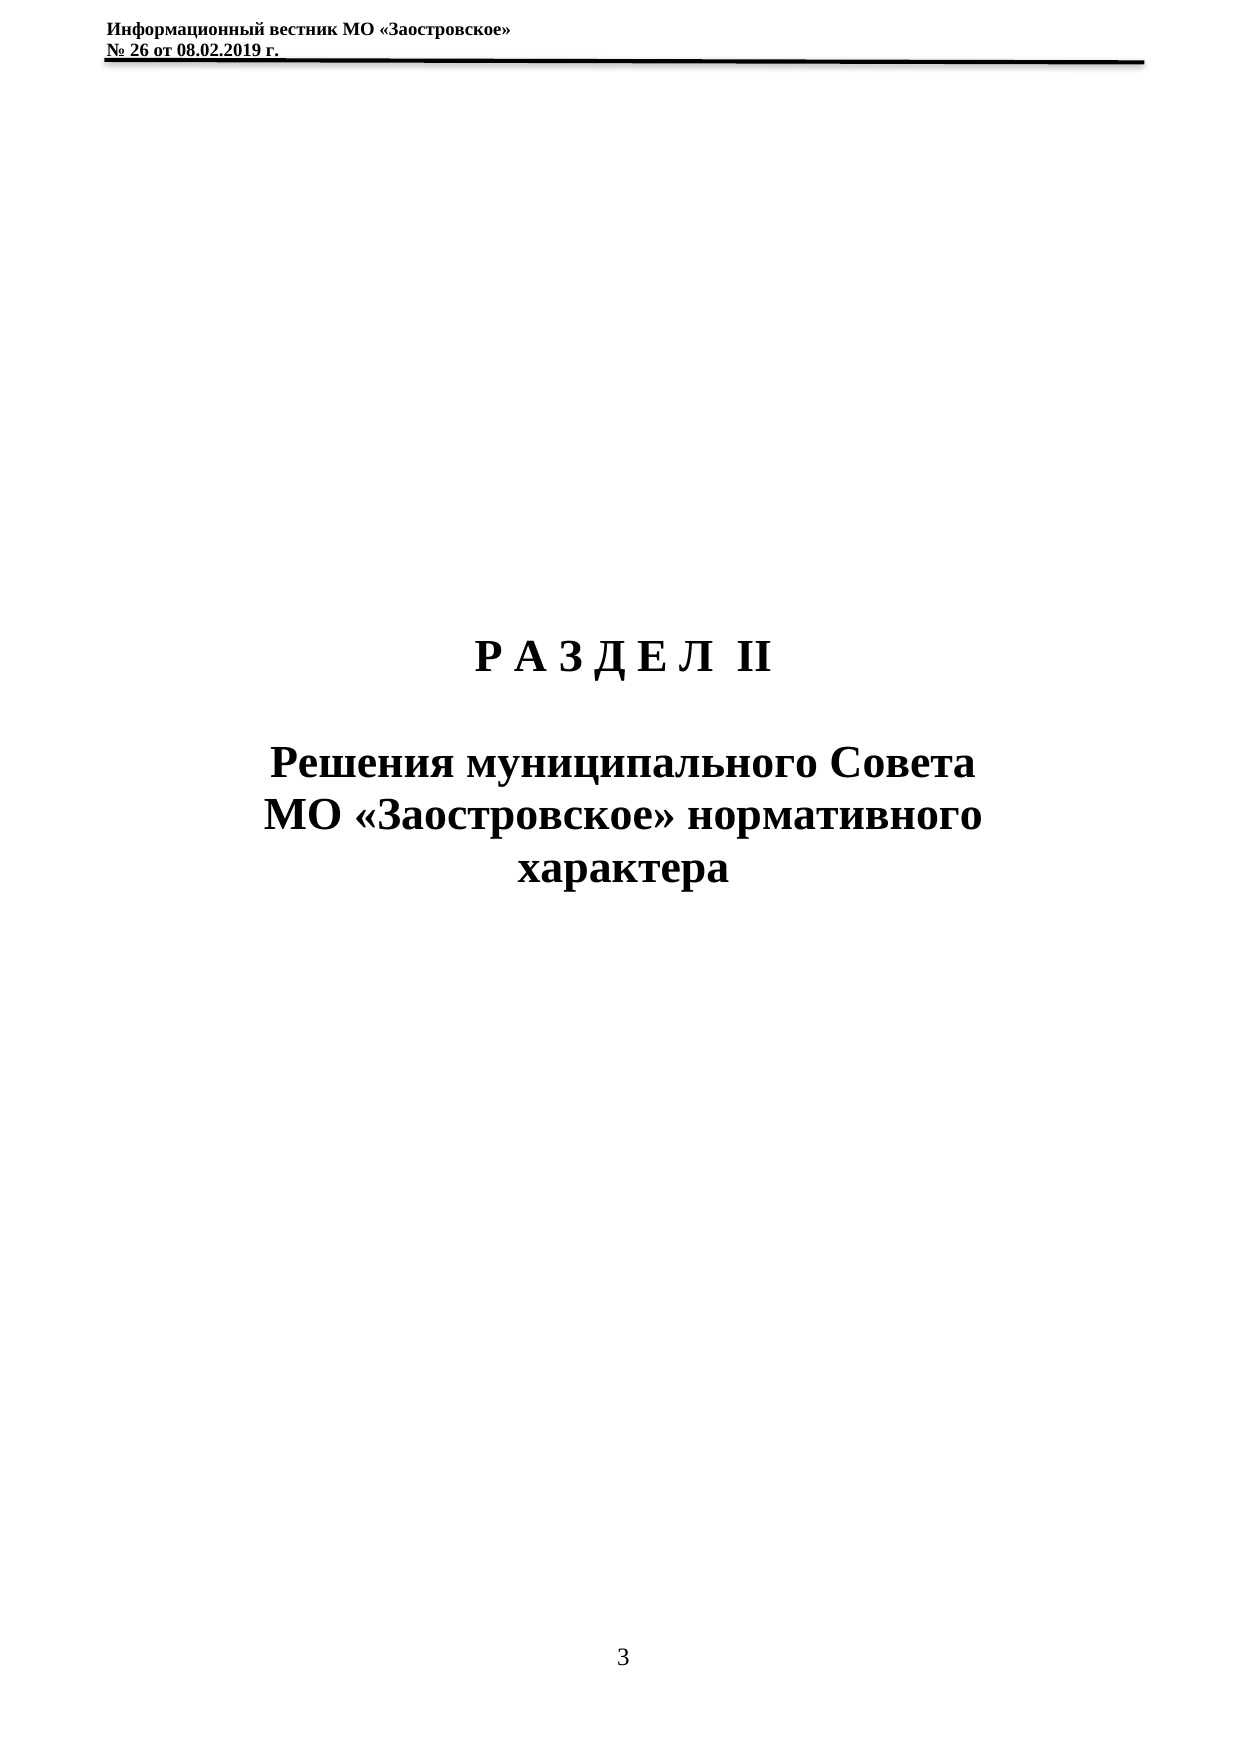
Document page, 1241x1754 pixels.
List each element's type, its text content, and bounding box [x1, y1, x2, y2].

text Решения муниципального Совета [106, 734, 1140, 787]
text Р А З Д Е Л II [106, 629, 1140, 681]
text МО «Заостровское» нормативного [106, 787, 1140, 839]
text характера [106, 839, 1140, 892]
